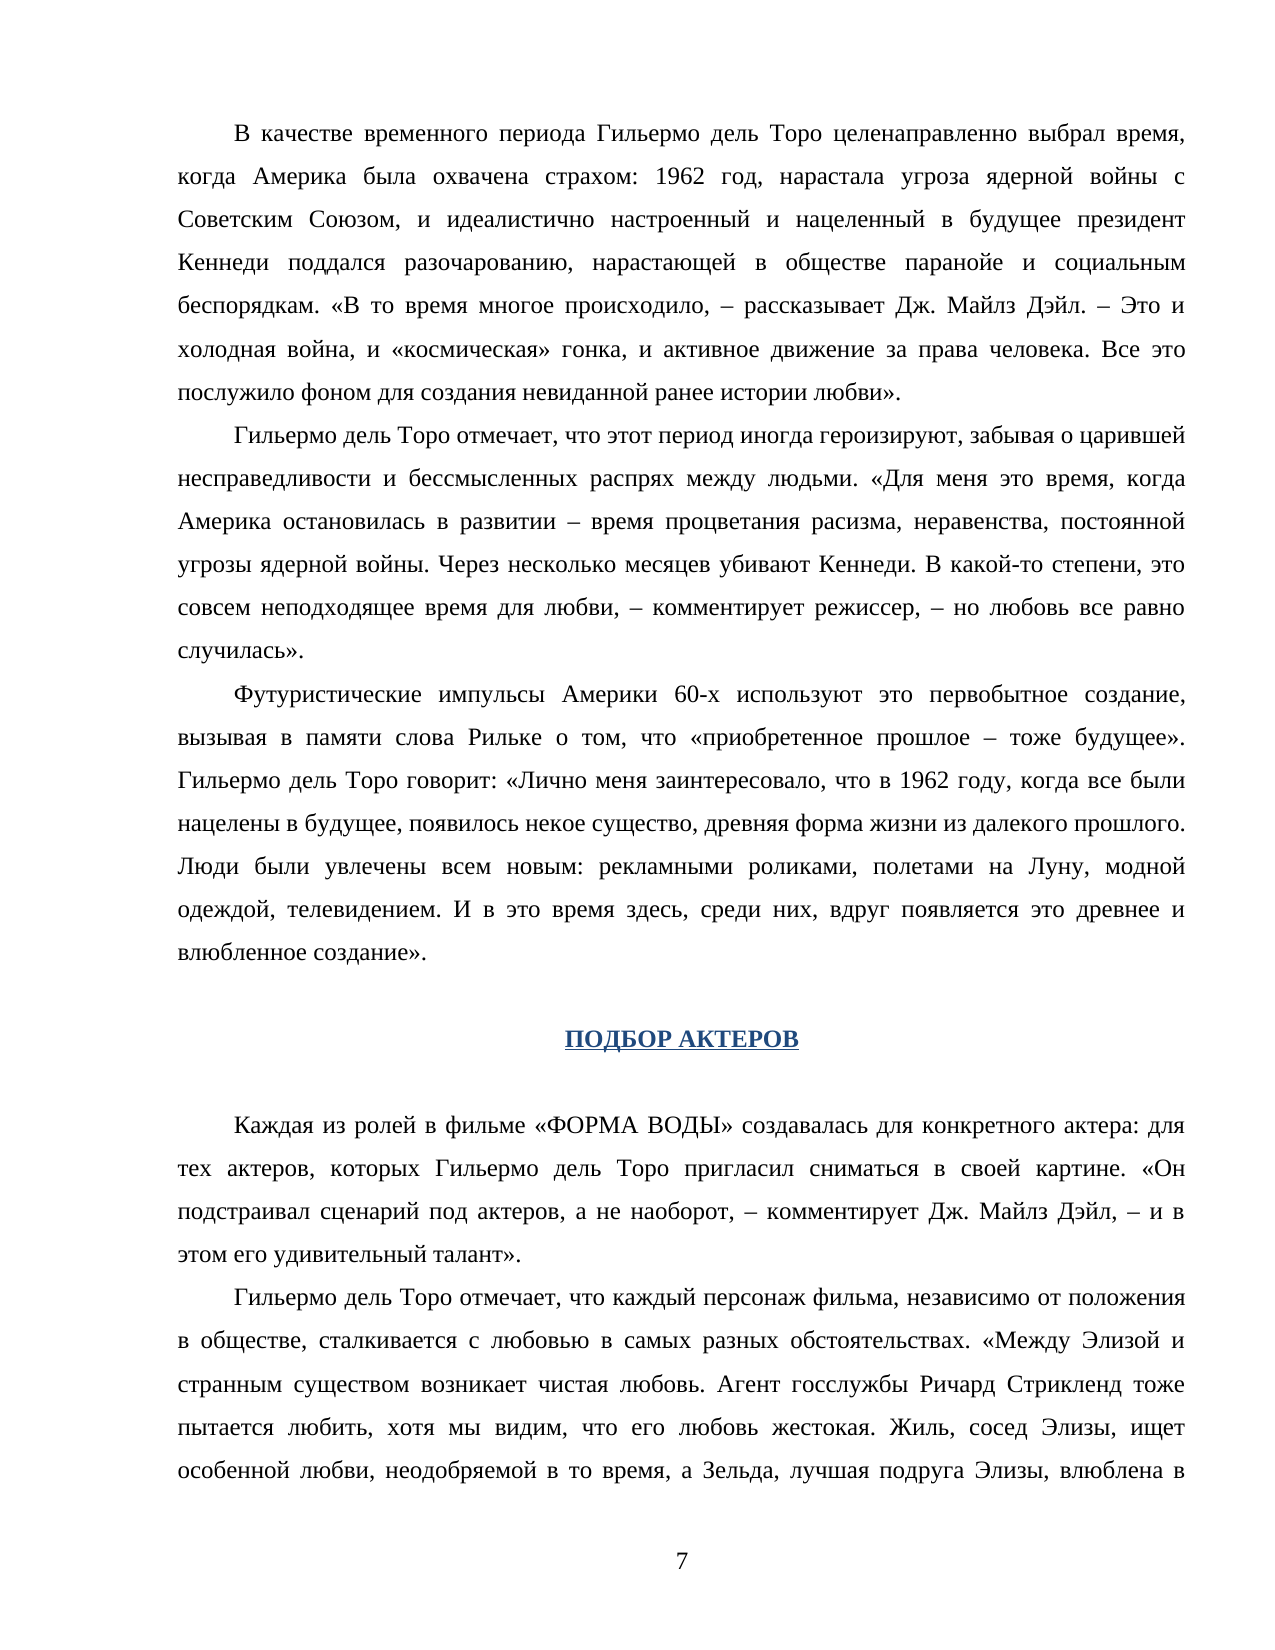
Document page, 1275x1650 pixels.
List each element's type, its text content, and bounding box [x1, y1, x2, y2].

text В качестве временного периода Гильермо дель Торо целенаправленно выбрал время, когда Америка была охвачена страхом: 1962 год, нарастала угроза ядерной войны с Советским Союзом, и идеалистично настроенный и нацеленный в будущее президент Кеннеди поддался разочарованию, нарастающей в обществе паранойе и социальным беспорядкам. «В то время многое происходило, – рассказывает Дж. Майлз Дэйл. – Это и холодная война, и «космическая» гонка, и активное движение за права человека. Все это послужило фоном для создания невиданной ранее истории любви». [177, 118, 1186, 406]
text Футуристические импульсы Америки 60-х используют это первобытное создание, вызывая в памяти слова Рильке о том, что «приобретенное прошлое – тоже будущее». Гильермо дель Торо говорит: «Лично меня заинтересовало, что в 1962 году, когда все были нацелены в будущее, появилось некое существо, древняя форма жизни из далекого прошлого. Люди были увлечены всем новым: рекламными роликами, полетами на Луну, модной одеждой, телевидением. И в это время здесь, среди них, вдруг появляется это древнее и влюбленное создание». [177, 679, 1186, 966]
text Каждая из ролей в фильме «ФОРМА ВОДЫ» создавалась для конкретного актера: для тех актеров, которых Гильермо дель Торо пригласил сниматься в своей картине. «Он подстраивал сценарий под актеров, а не наоборот, – комментирует Дж. Майлз Дэйл, – и в этом его удивительный талант». [177, 1110, 1186, 1268]
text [177, 1282, 1186, 1484]
text ПОДБОР АКТЕРОВ [177, 1024, 1186, 1052]
text Гильермо дель Торо отмечает, что этот период иногда героизируют, забывая о царившей несправедливости и бессмысленных распрях между людьми. «Для меня это время, когда Америка остановилась в развитии – время процветания расизма, неравенства, постоянной угрозы ядерной войны. Через несколько месяцев убивают Кеннеди. В какой-то степени, это совсем неподходящее время для любви, – комментирует режиссер, – но любовь все равно случилась». [177, 420, 1186, 664]
